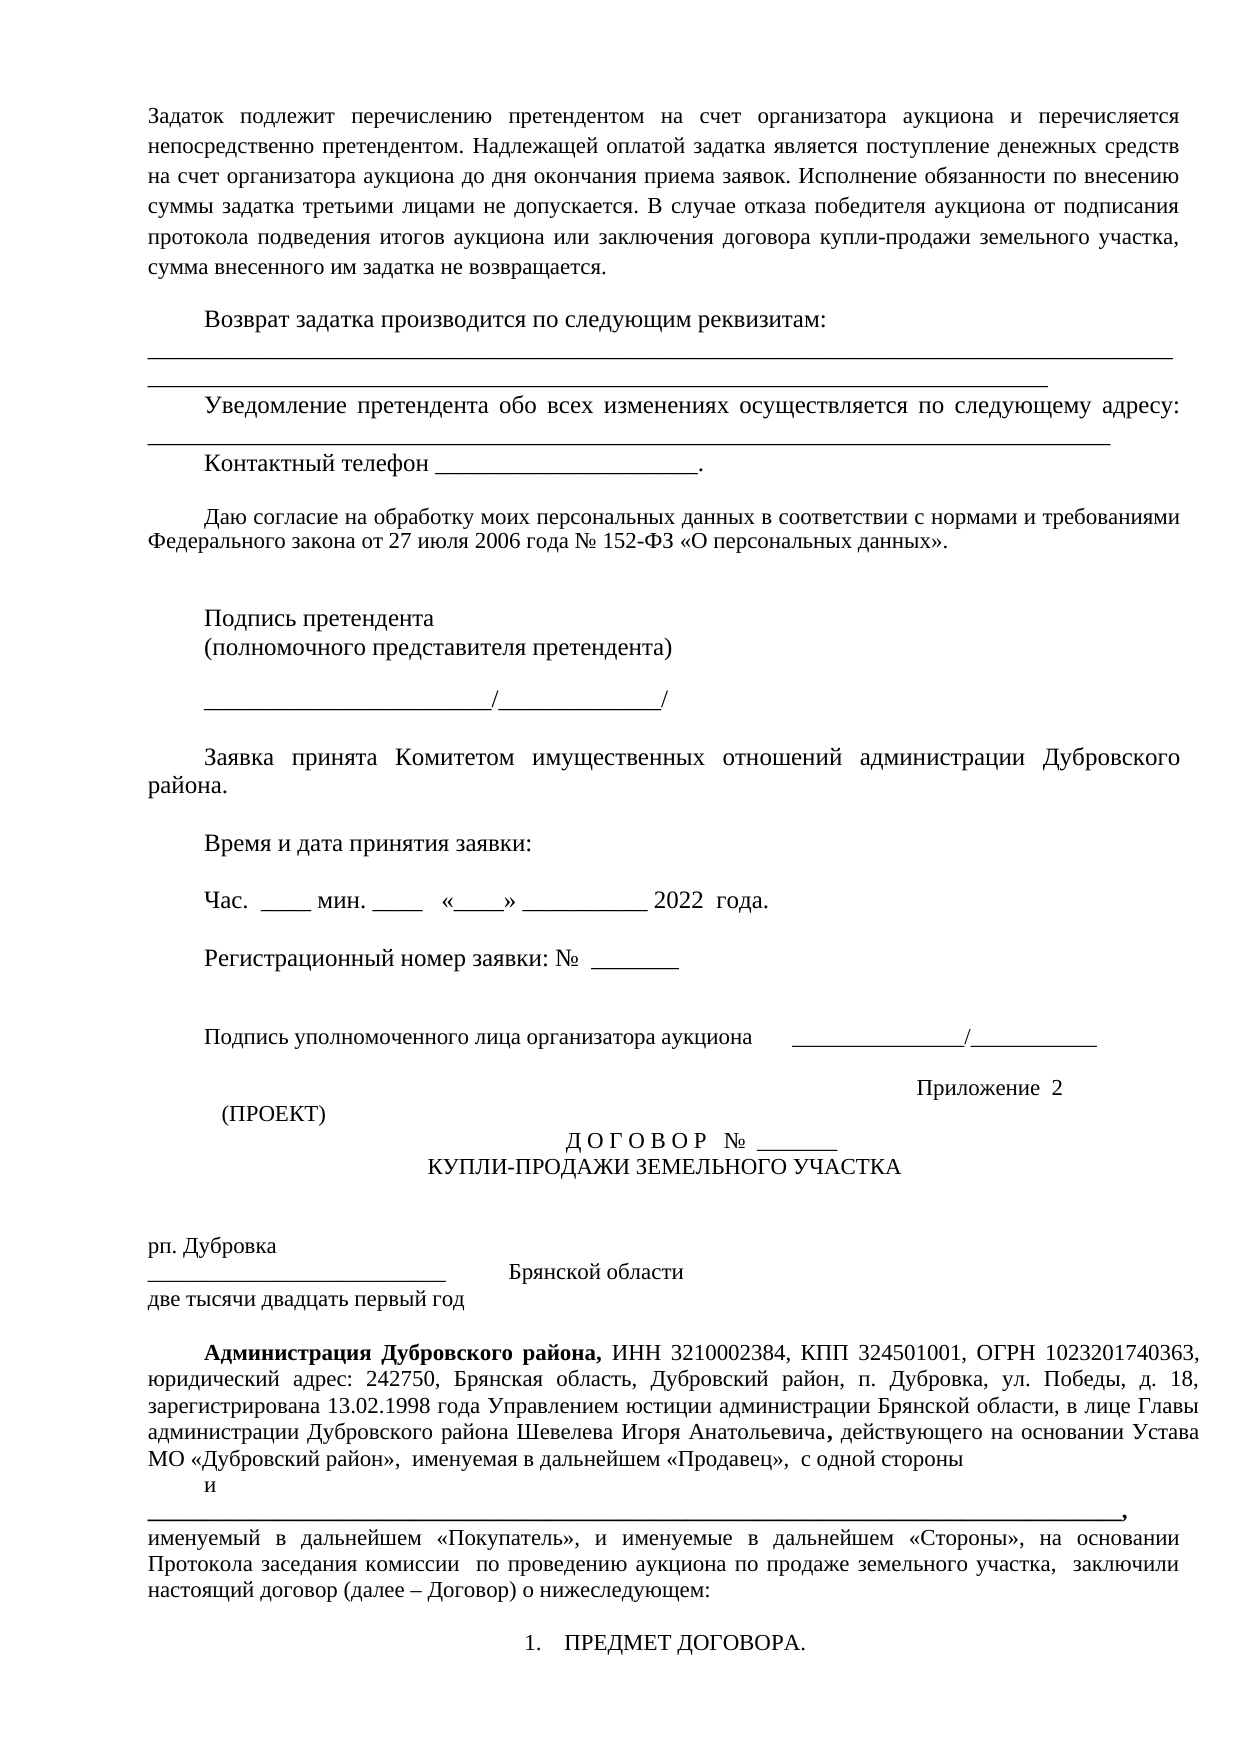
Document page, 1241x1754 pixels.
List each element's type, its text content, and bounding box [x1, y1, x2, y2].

text __________________________________________________________________________________________________________________________________________________________ [148, 333, 1181, 390]
text 1. ПРЕДМЕТ ДОГОВОРА. [148, 1629, 1181, 1655]
text _______________________/_____________/ [148, 684, 1181, 713]
text Возврат задатка производится по следующим реквизитам: [148, 304, 1181, 333]
text (полномочного представителя претендента) [148, 632, 1181, 661]
text и _____________________________________________________________________________________, именуемый в дальнейшем «Покупатель», и именуемые в дальнейшем «Стороны», на основании Протокола заседания комиссии по проведению аукциона по продаже земельного участка, заключили настоящий договор (далее – Договор) о нижеследующем: [148, 1471, 1181, 1603]
text КУПЛИ-ПРОДАЖИ ЗЕМЕЛЬНОГО УЧАСТКА [148, 1153, 1181, 1179]
text Уведомление претендента обо всех изменениях осуществляется по следующему адресу: _____________________________________________________________________________ [148, 390, 1181, 448]
text Администрация Дубровского района, ИНН 3210002384, КПП 324501001, ОГРН 1023201740363, юридический адрес: 242750, Брянская область, Дубровский район, п. Дубровка, ул. Победы, д. 18, зарегистрирована 13.02.1998 года Управлением юстиции администрации Брянской области, в лице Главы администрации Дубровского района Шевелева Игоря Анатольевича, действующего на основании Устава МО «Дубровский район», именуемая в дальнейшем «Продавец», с одной стороны [148, 1339, 1200, 1471]
text Приложение 2 [916, 1074, 1181, 1100]
text Подпись уполномоченного лица организатора аукциона _______________/___________ [148, 1023, 1181, 1049]
text (ПРОЕКТ) [148, 1100, 1181, 1127]
text Контактный телефон _____________________. [148, 448, 1181, 476]
text Регистрационный номер заявки: № _______ [148, 943, 1181, 972]
text Заявка принята Комитетом имущественных отношений администрации Дубровского района. [148, 742, 1181, 799]
text Час. ____ мин. ____ «____» __________ 2022 года. [148, 886, 1181, 914]
text Д О Г О В О Р № _______ [148, 1127, 1181, 1153]
text Время и дата принятия заявки: [148, 828, 1181, 857]
text Даю согласие на обработку моих персональных данных в соответствии с нормами и требованиями Федерального закона от 27 июля 2006 года № 152-ФЗ «О персональных данных». [148, 505, 1181, 554]
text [148, 102, 1181, 279]
text Подпись претендента [148, 603, 1181, 632]
text рп. Дубровка __________________________ Брянской области две тысячи двадцать первый год [148, 1232, 1181, 1311]
